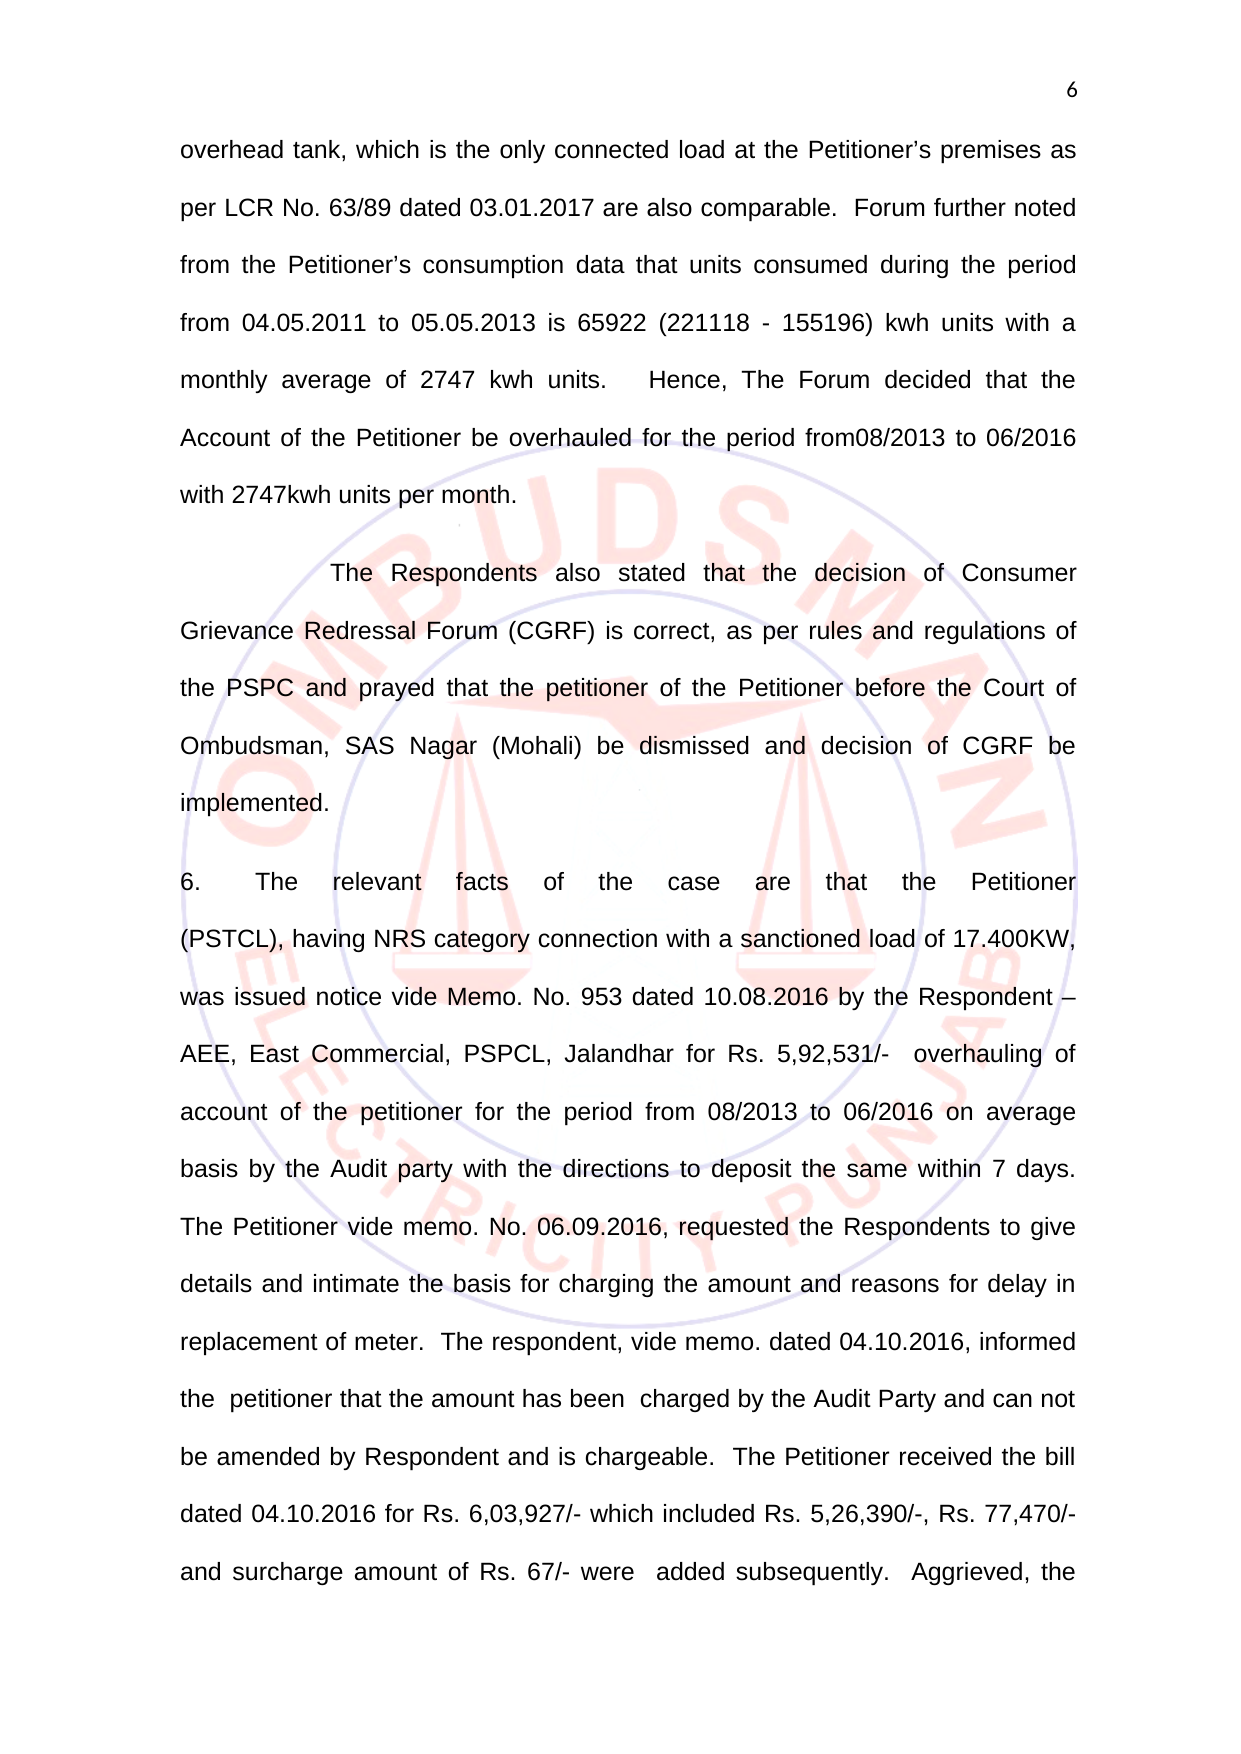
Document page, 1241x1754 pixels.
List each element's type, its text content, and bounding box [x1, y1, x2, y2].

text The Respondents also stated that the decision of Consumer Grievance Redressal Forum (CGRF) is correct, as per rules and regulations of the PSPC and prayed that the petitioner of the Petitioner before the Court of Ombudsman, SAS Nagar (Mohali) be dismissed and decision of CGRF be implemented. [180, 558, 1078, 817]
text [180, 867, 1078, 1585]
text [180, 135, 1078, 509]
